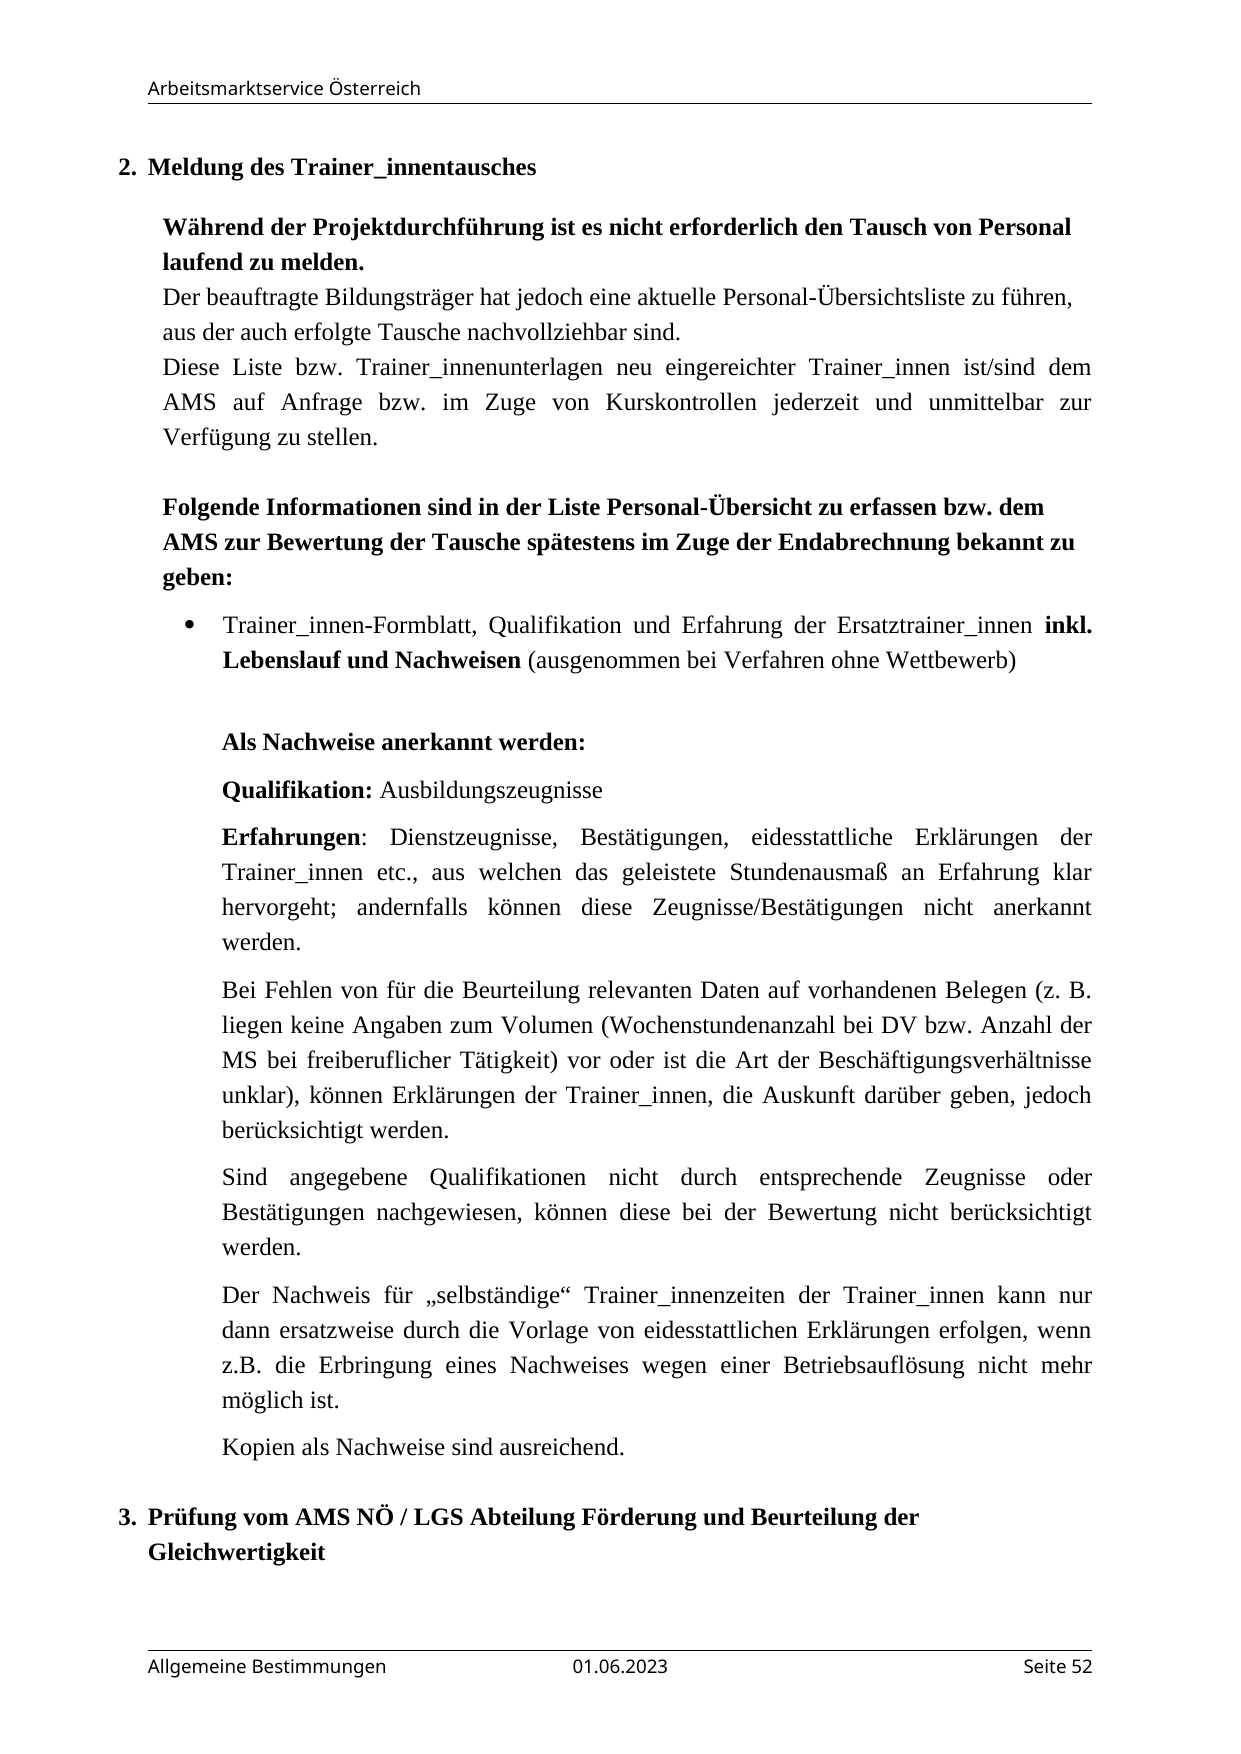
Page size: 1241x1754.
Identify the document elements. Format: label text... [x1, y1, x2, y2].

list Prüfung vom AMS NÖ / LGS Abteilung Förderung und Beurteilung der Gleichwertigkeit [118, 1498, 1092, 1568]
text Qualifikation: Ausbildungszeugnisse [222, 770, 1092, 805]
text Erfahrungen: Dienstzeugnisse, Bestätigungen, eidesstattliche Erklärungen der Trainer_innen etc., aus welchen das geleistete Stundenausmaß an Erfahrung klar hervorgeht; andernfalls können diese Zeugnisse/Bestätigungen nicht anerkannt werden. [222, 818, 1092, 958]
text Folgende Informationen sind in der Liste Personal-Übersicht zu erfassen bzw. dem AMS zur Bewertung der Tausche spätestens im Zuge der Endabrechnung bekannt zu geben: [162, 488, 1092, 593]
text Kopien als Nachweise sind ausreichend. [222, 1428, 1092, 1463]
list Meldung des Trainer_innentausches [118, 148, 1092, 183]
text Diese Liste bzw. Trainer_innenunterlagen neu eingereichter Trainer_innen ist/sind dem AMS auf Anfrage bzw. im Zuge von Kurskontrollen jederzeit und unmittelbar zur Verfügung zu stellen. [162, 348, 1092, 453]
text Sind angegebene Qualifikationen nicht durch entsprechende Zeugnisse oder Bestätigungen nachgewiesen, können diese bei der Bewertung nicht berücksichtigt werden. [222, 1158, 1092, 1263]
list Trainer_innen-Formblatt, Qualifikation und Erfahrung der Ersatztrainer_innen inkl. Lebenslauf und Nachweisen (ausgenommen bei Verfahren ohne Wettbewerb) [185, 605, 1092, 675]
text Bei Fehlen von für die Beurteilung relevanten Daten auf vorhandenen Belegen (z. B. liegen keine Angaben zum Volumen (Wochenstundenanzahl bei DV bzw. Anzahl der MS bei freiberuflicher Tätigkeit) vor oder ist die Art der Beschäftigungsverhältnisse unklar), können Erklärungen der Trainer_innen, die Auskunft darüber geben, jedoch berücksichtigt werden. [222, 970, 1092, 1145]
text Der Nachweis für „selbständige“ Trainer_innenzeiten der Trainer_innen kann nur dann ersatzweise durch die Vorlage von eidesstattlichen Erklärungen erfolgen, wenn z.B. die Erbringung eines Nachweises wegen einer Betriebsauflösung nicht mehr möglich ist. [222, 1275, 1092, 1415]
text Während der Projektdurchführung ist es nicht erforderlich den Tausch von Personal laufend zu melden. [162, 208, 1092, 278]
text Der beauftragte Bildungsträger hat jedoch eine aktuelle Personal-Übersichtsliste zu führen, aus der auch erfolgte Tausche nachvollziehbar sind. [162, 278, 1092, 348]
text Als Nachweise anerkannt werden: [222, 723, 1092, 758]
